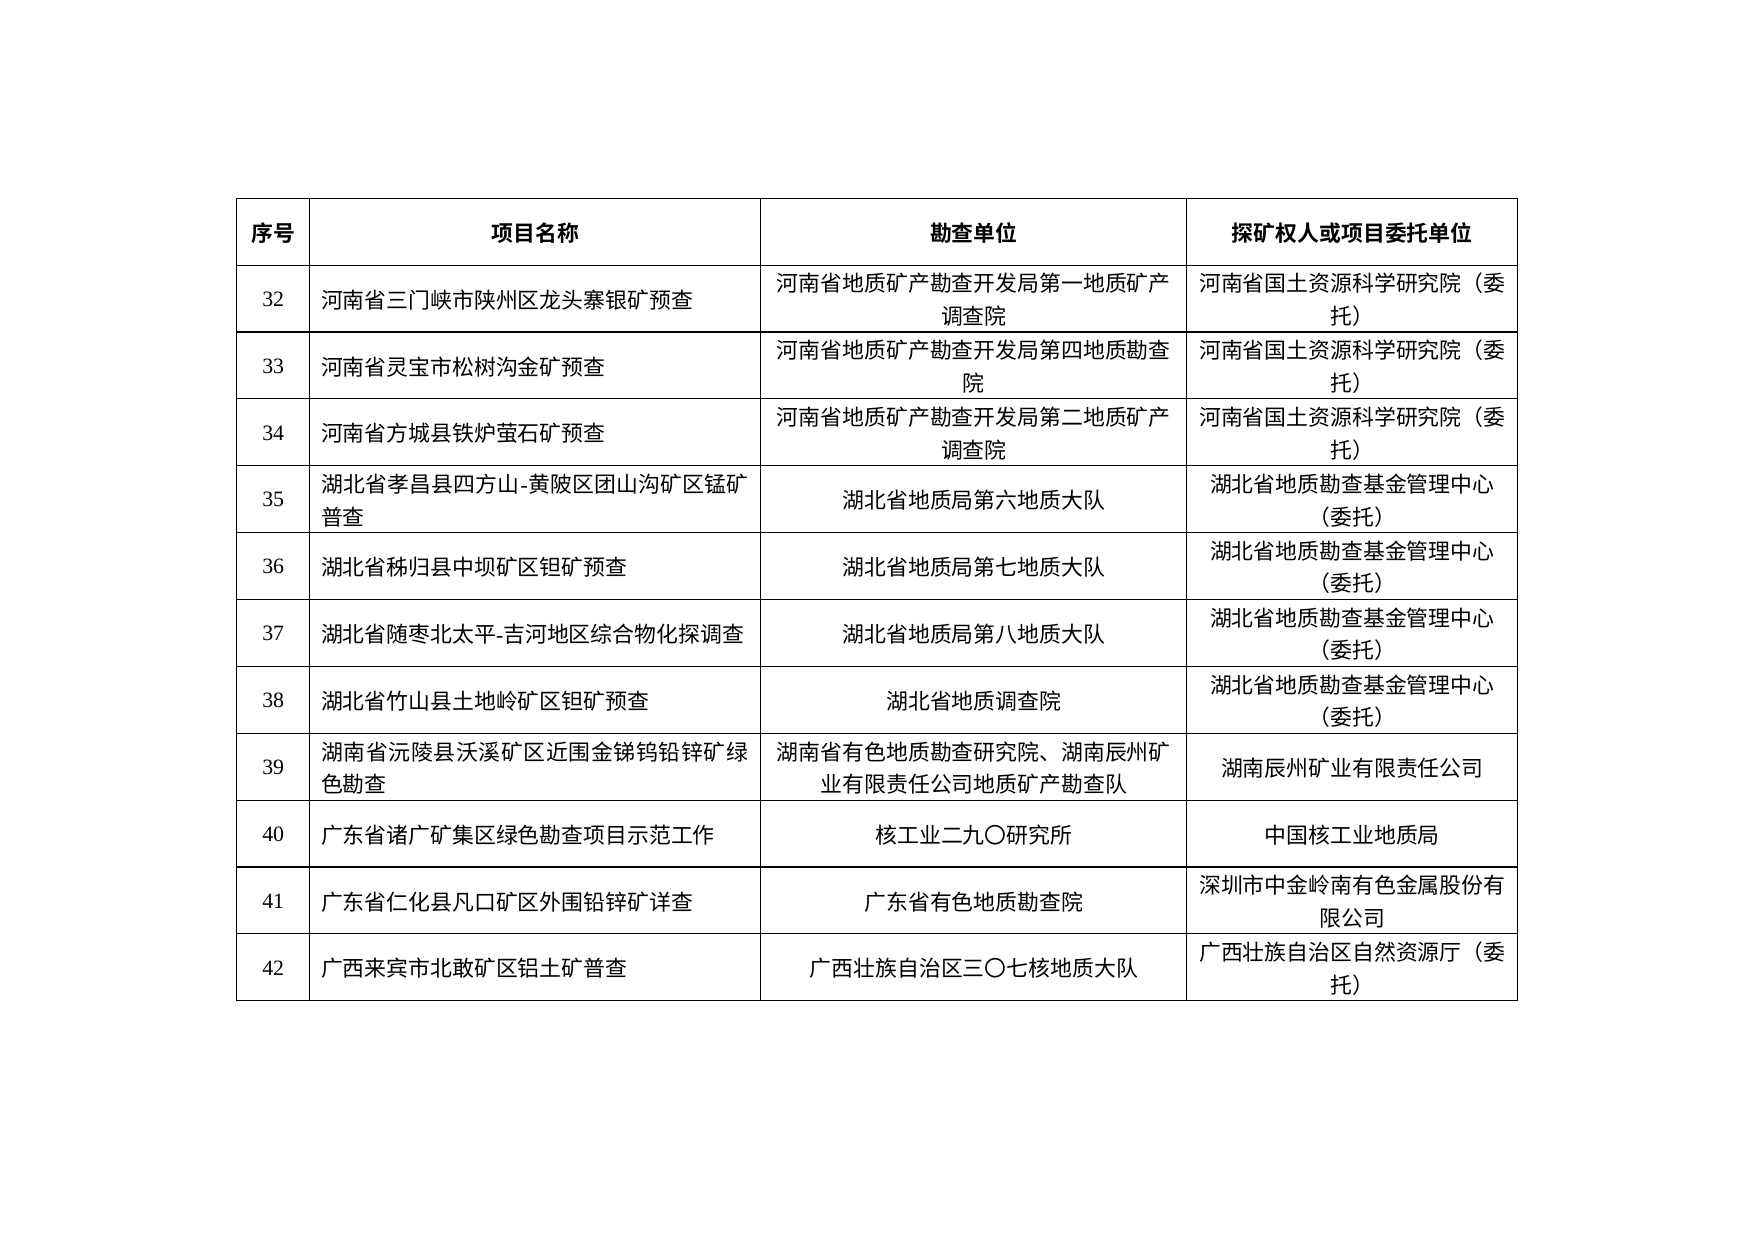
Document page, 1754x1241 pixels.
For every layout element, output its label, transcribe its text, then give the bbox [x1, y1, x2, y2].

table_cell 37 [237, 600, 309, 666]
table_cell 42 [237, 934, 309, 1000]
table_cell 湖北省地质局第六地质大队 [761, 466, 1186, 532]
table_header 勘查单位 [761, 199, 1186, 264]
table_header 序号 [237, 199, 309, 264]
table_cell 河南省地质矿产勘查开发局第二地质矿产调查院 [761, 399, 1186, 465]
table_cell 中国核工业地质局 [1187, 801, 1517, 866]
table_cell 河南省国土资源科学研究院（委托） [1187, 333, 1517, 398]
table_cell 40 [237, 801, 309, 866]
table_cell 核工业二九〇研究所 [761, 801, 1186, 866]
table_cell 湖北省随枣北太平-吉河地区综合物化探调查 [310, 600, 760, 666]
table_cell 湖南省有色地质勘查研究院、湖南辰州矿业有限责任公司地质矿产勘查队 [761, 734, 1186, 799]
table_cell 湖南辰州矿业有限责任公司 [1187, 734, 1517, 799]
table_cell 湖北省孝昌县四方山-黄陂区团山沟矿区锰矿普查 [310, 466, 760, 532]
table_header 探矿权人或项目委托单位 [1187, 199, 1517, 264]
table_cell 湖北省地质局第八地质大队 [761, 600, 1186, 666]
table_cell 38 [237, 667, 309, 733]
table_cell 河南省国土资源科学研究院（委托） [1187, 266, 1517, 331]
table_cell 36 [237, 533, 309, 599]
table_cell 河南省三门峡市陕州区龙头寨银矿预查 [310, 266, 760, 331]
table_cell 河南省地质矿产勘查开发局第四地质勘查院 [761, 333, 1186, 398]
table_cell 湖北省地质勘查基金管理中心（委托） [1187, 533, 1517, 599]
table_cell 河南省国土资源科学研究院（委托） [1187, 399, 1517, 465]
table_cell 34 [237, 399, 309, 465]
table_cell 湖南省沅陵县沃溪矿区近围金锑钨铅锌矿绿色勘查 [310, 734, 760, 799]
table_header 项目名称 [310, 199, 760, 264]
table_cell 湖北省地质调查院 [761, 667, 1186, 733]
table_cell 湖北省秭归县中坝矿区钽矿预查 [310, 533, 760, 599]
table_cell 广西壮族自治区自然资源厅（委托） [1187, 934, 1517, 1000]
table_cell 湖北省竹山县土地岭矿区钽矿预查 [310, 667, 760, 733]
table_cell 广东省有色地质勘查院 [761, 868, 1186, 933]
table_cell 河南省灵宝市松树沟金矿预查 [310, 333, 760, 398]
table_cell 河南省方城县铁炉萤石矿预查 [310, 399, 760, 465]
table_cell 湖北省地质勘查基金管理中心（委托） [1187, 466, 1517, 532]
table_cell 湖北省地质勘查基金管理中心（委托） [1187, 600, 1517, 666]
table_cell 35 [237, 466, 309, 532]
table_cell 41 [237, 868, 309, 933]
table_cell 广东省仁化县凡口矿区外围铅锌矿详查 [310, 868, 760, 933]
table_cell 深圳市中金岭南有色金属股份有限公司 [1187, 868, 1517, 933]
table_cell 39 [237, 734, 309, 799]
table_cell 广西壮族自治区三〇七核地质大队 [761, 934, 1186, 1000]
table_cell 湖北省地质局第七地质大队 [761, 533, 1186, 599]
table_cell 33 [237, 333, 309, 398]
table_cell 广西来宾市北敢矿区铝土矿普查 [310, 934, 760, 1000]
table_cell 广东省诸广矿集区绿色勘查项目示范工作 [310, 801, 760, 866]
table_cell 河南省地质矿产勘查开发局第一地质矿产调查院 [761, 266, 1186, 331]
table_cell 湖北省地质勘查基金管理中心（委托） [1187, 667, 1517, 733]
table_cell 32 [237, 266, 309, 331]
